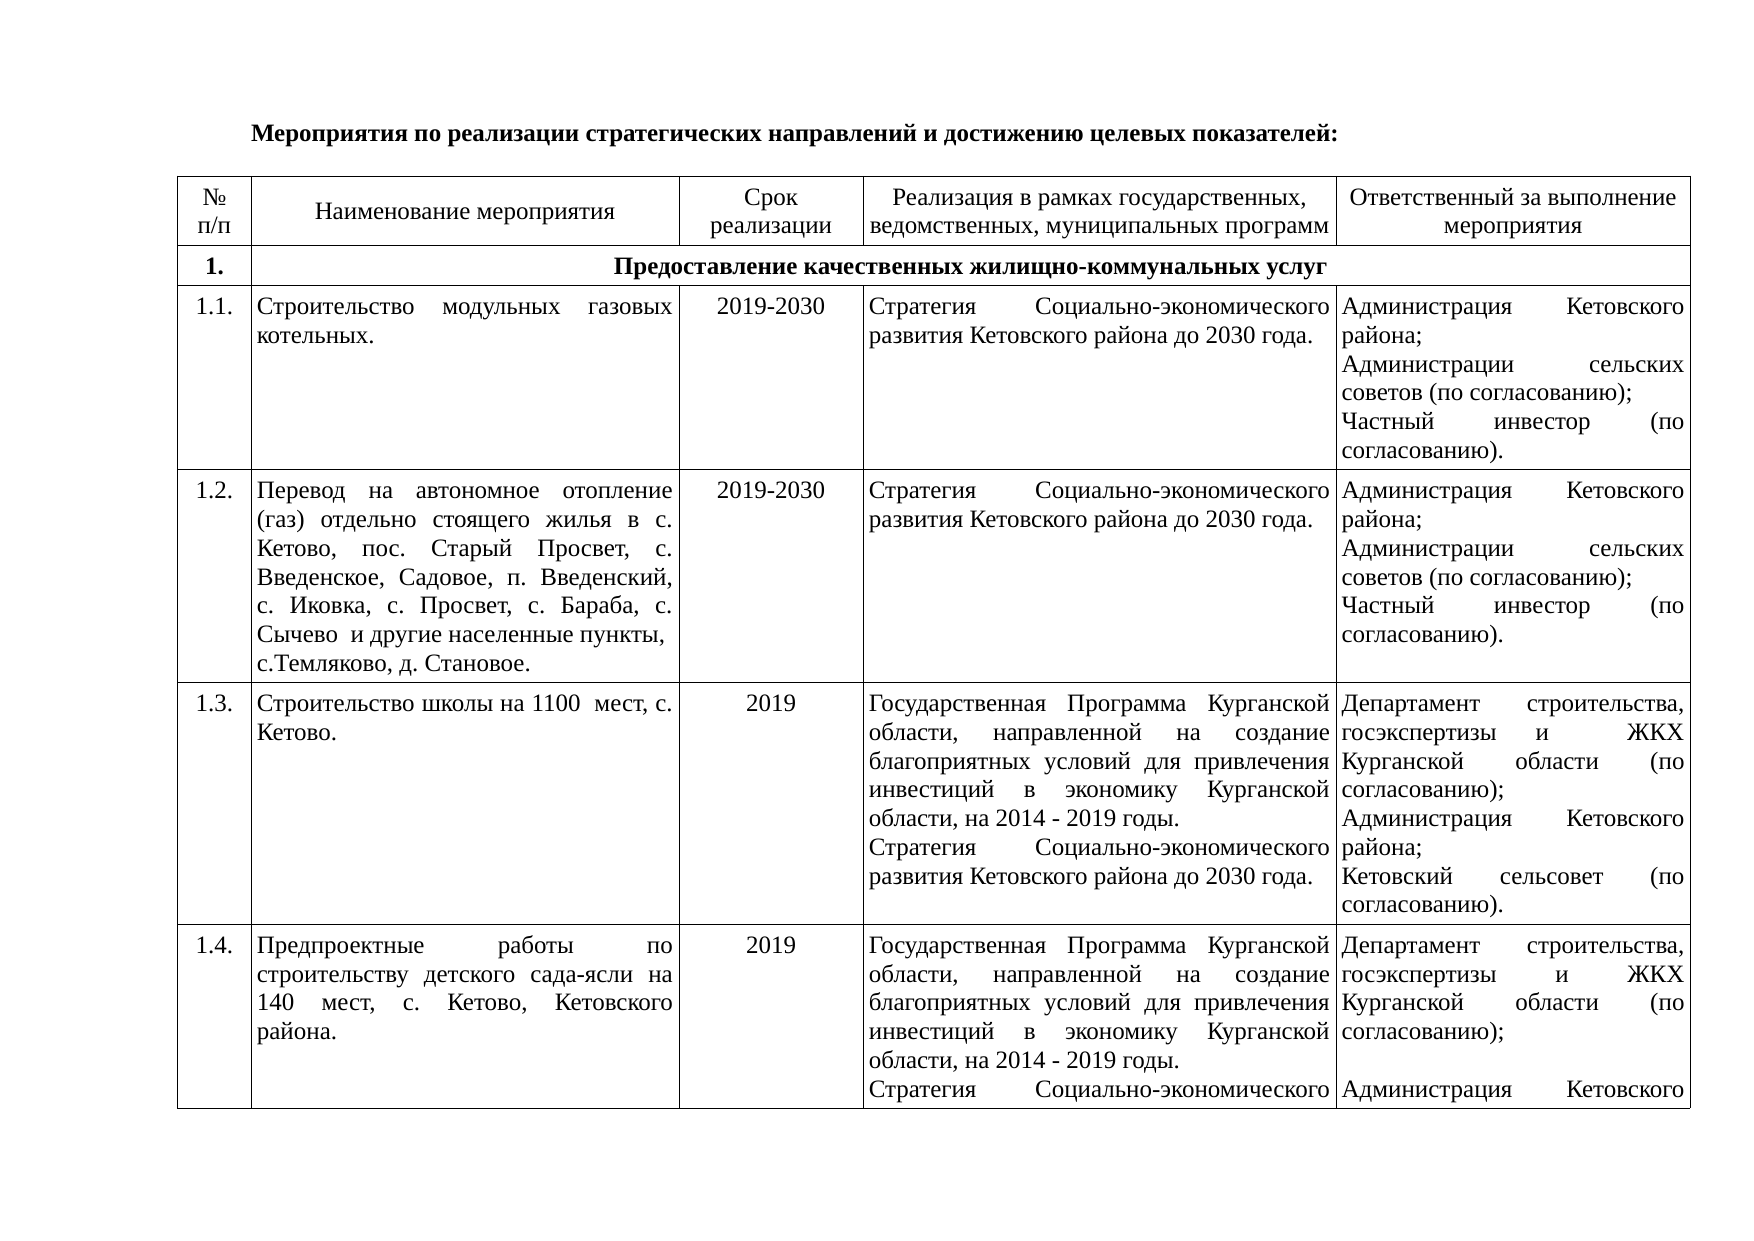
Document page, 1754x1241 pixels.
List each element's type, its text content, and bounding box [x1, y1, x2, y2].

text Мероприятия по реализации стратегических направлений и достижению целевых показателей: [177, 118, 1665, 147]
table_cell Администрация Кетовского района; Администрации сельских советов (по согласованию); Частный инвестор (по согласованию). [1337, 470, 1690, 682]
table_cell 1.1. [178, 286, 251, 469]
table_cell 1. [178, 246, 251, 285]
table_cell 2019-2030 [680, 286, 863, 469]
table_header Реализация в рамках государственных, ведомственных, муниципальных программ [864, 177, 1336, 245]
table_cell 2019-2030 [680, 470, 863, 682]
table_cell 1.4. [178, 925, 251, 1108]
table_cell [864, 925, 1336, 1108]
table_header № п/п [178, 177, 251, 245]
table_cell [252, 925, 679, 1108]
table_cell Строительство школы на 1100 мест, с. Кетово. [252, 683, 679, 924]
table_cell Администрация Кетовского района; Администрации сельских советов (по согласованию); Частный инвестор (по согласованию). [1337, 286, 1690, 469]
table_header Наименование мероприятия [252, 177, 679, 245]
table_cell 1.2. [178, 470, 251, 682]
table_cell Стратегия Социально-экономического развития Кетовского района до 2030 года. [864, 286, 1336, 469]
table_cell 2019 [680, 683, 863, 924]
table_header Срок реализации [680, 177, 863, 245]
table_cell Перевод на автономное отопление (газ) отдельно стоящего жилья в с. Кетово, пос. Старый Просвет, с. Введенское, Садовое, п. Введенский, с. Иковка, с. Просвет, с. Бараба, с. Сычево и другие населенные пункты, с.Темляково, д. Становое. [252, 470, 679, 682]
table_header Ответственный за выполнение мероприятия [1337, 177, 1690, 245]
table_cell 1.3. [178, 683, 251, 924]
table_cell Строительство модульных газовых котельных. [252, 286, 679, 469]
table_cell 2019 [680, 925, 863, 1108]
table_cell Департамент строительства, госэкспертизы и ЖКХ Курганской области (по согласованию); Администрация Кетовского района; Кетовский сельсовет (по согласованию). [1337, 683, 1690, 924]
table_cell Стратегия Социально-экономического развития Кетовского района до 2030 года. [864, 470, 1336, 682]
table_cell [1337, 925, 1690, 1108]
table_cell Предоставление качественных жилищно-коммунальных услуг [252, 246, 1690, 285]
